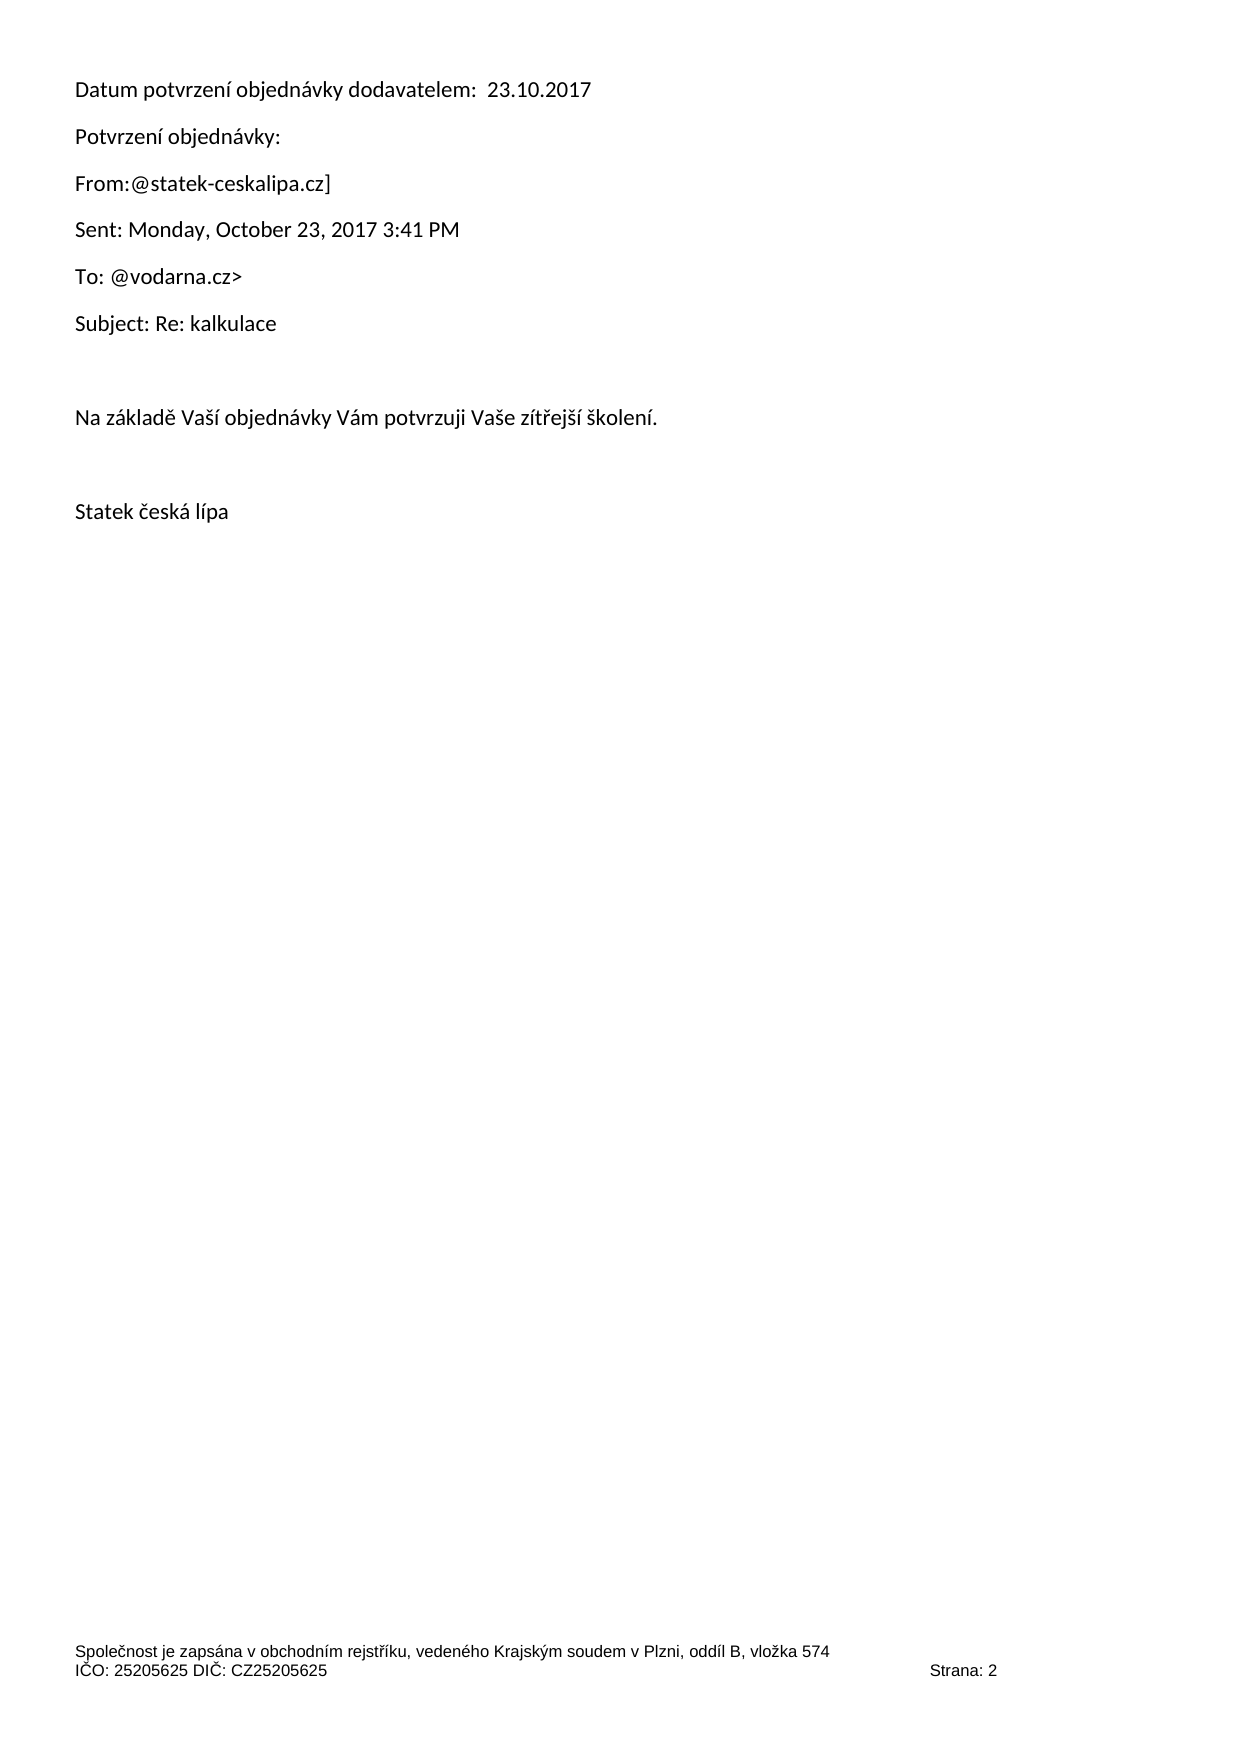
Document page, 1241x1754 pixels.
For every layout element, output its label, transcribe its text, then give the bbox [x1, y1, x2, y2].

text From:@statek-ceskalipa.cz] [75, 169, 1165, 197]
text Sent: Monday, October 23, 2017 3:41 PM [75, 216, 1165, 244]
text Datum potvrzení objednávky dodavatelem: 23.10.2017 [75, 75, 1165, 103]
text Statek česká lípa [75, 497, 1165, 525]
text Na základě Vaší objednávky Vám potvrzuji Vaše zítřejší školení. [75, 403, 1165, 431]
text Subject: Re: kalkulace [75, 309, 1165, 337]
text To: @vodarna.cz> [75, 262, 1165, 291]
text Potvrzení objednávky: [75, 122, 1165, 150]
